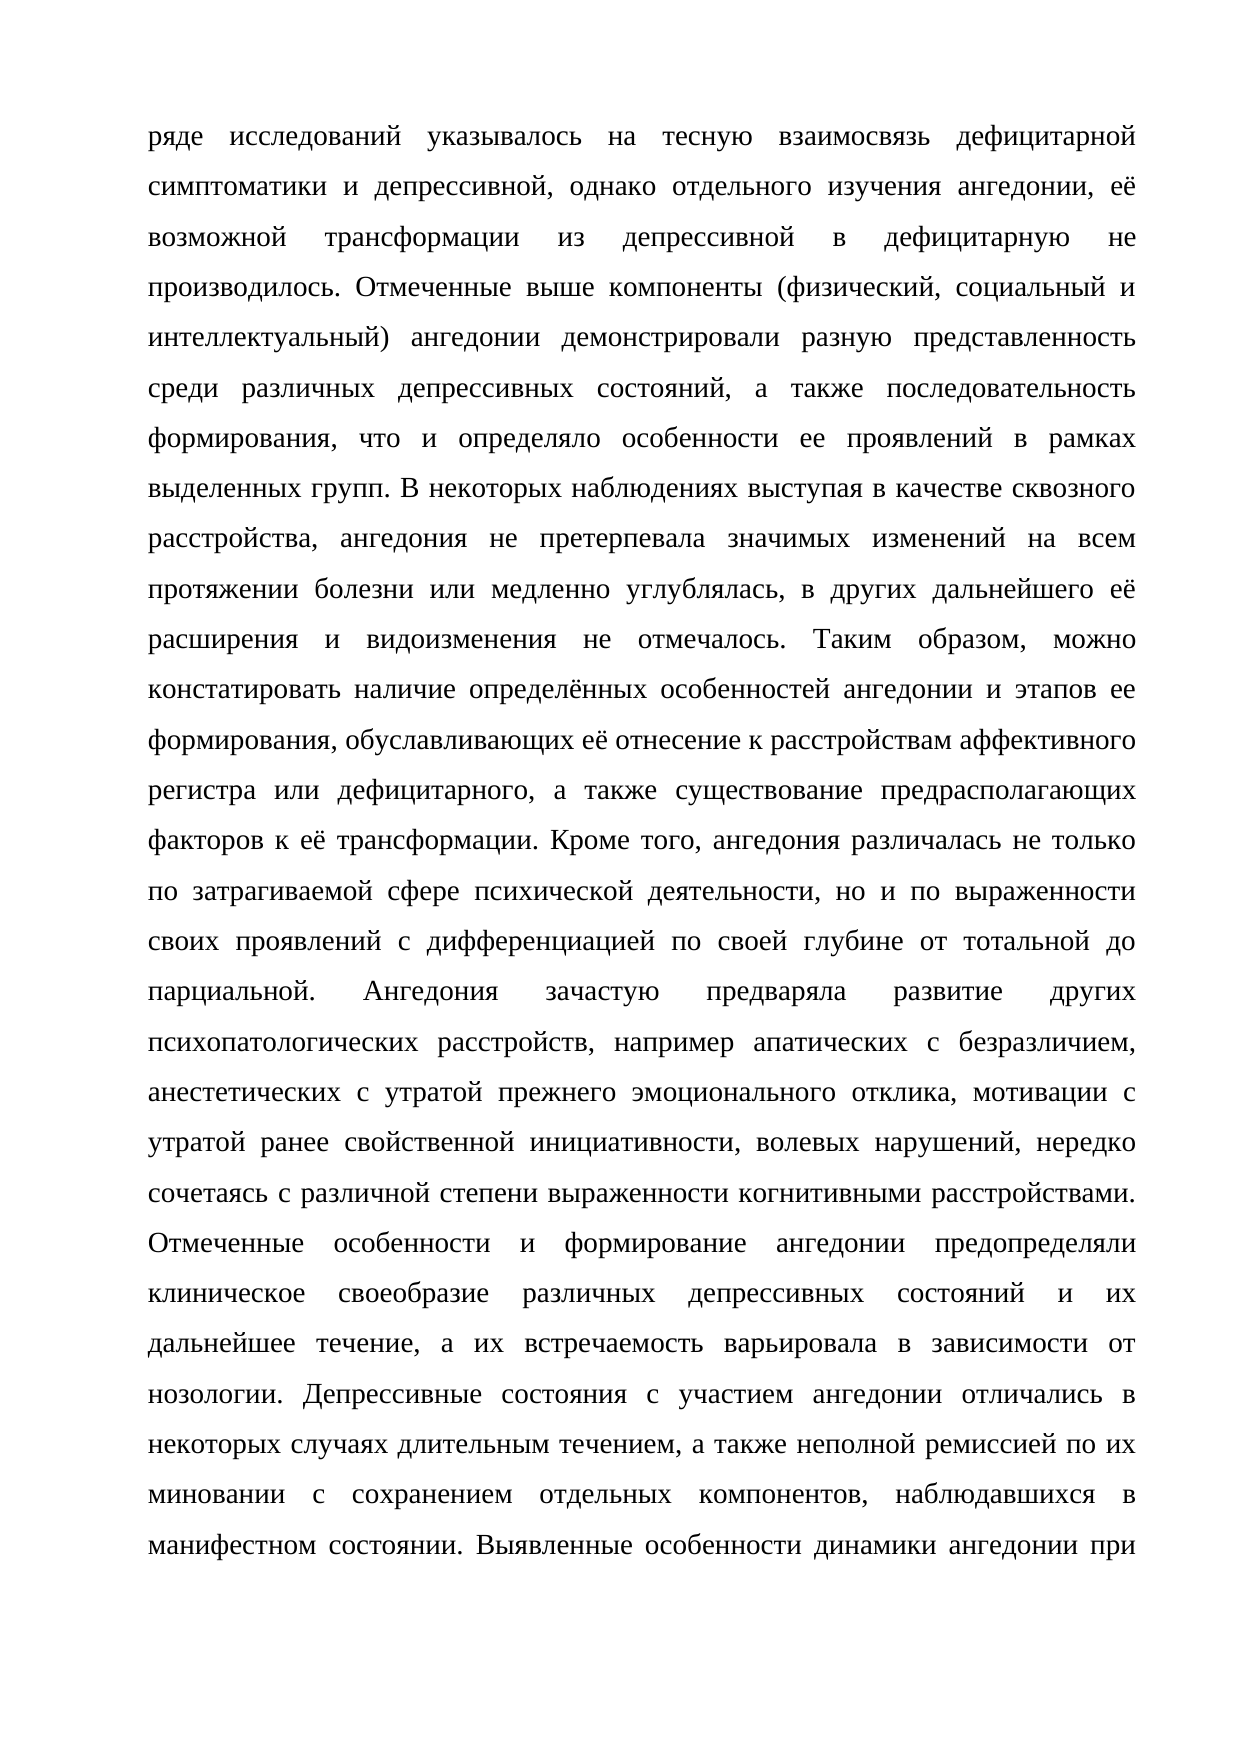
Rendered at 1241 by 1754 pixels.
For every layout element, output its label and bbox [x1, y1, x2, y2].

text [148, 118, 1137, 1560]
